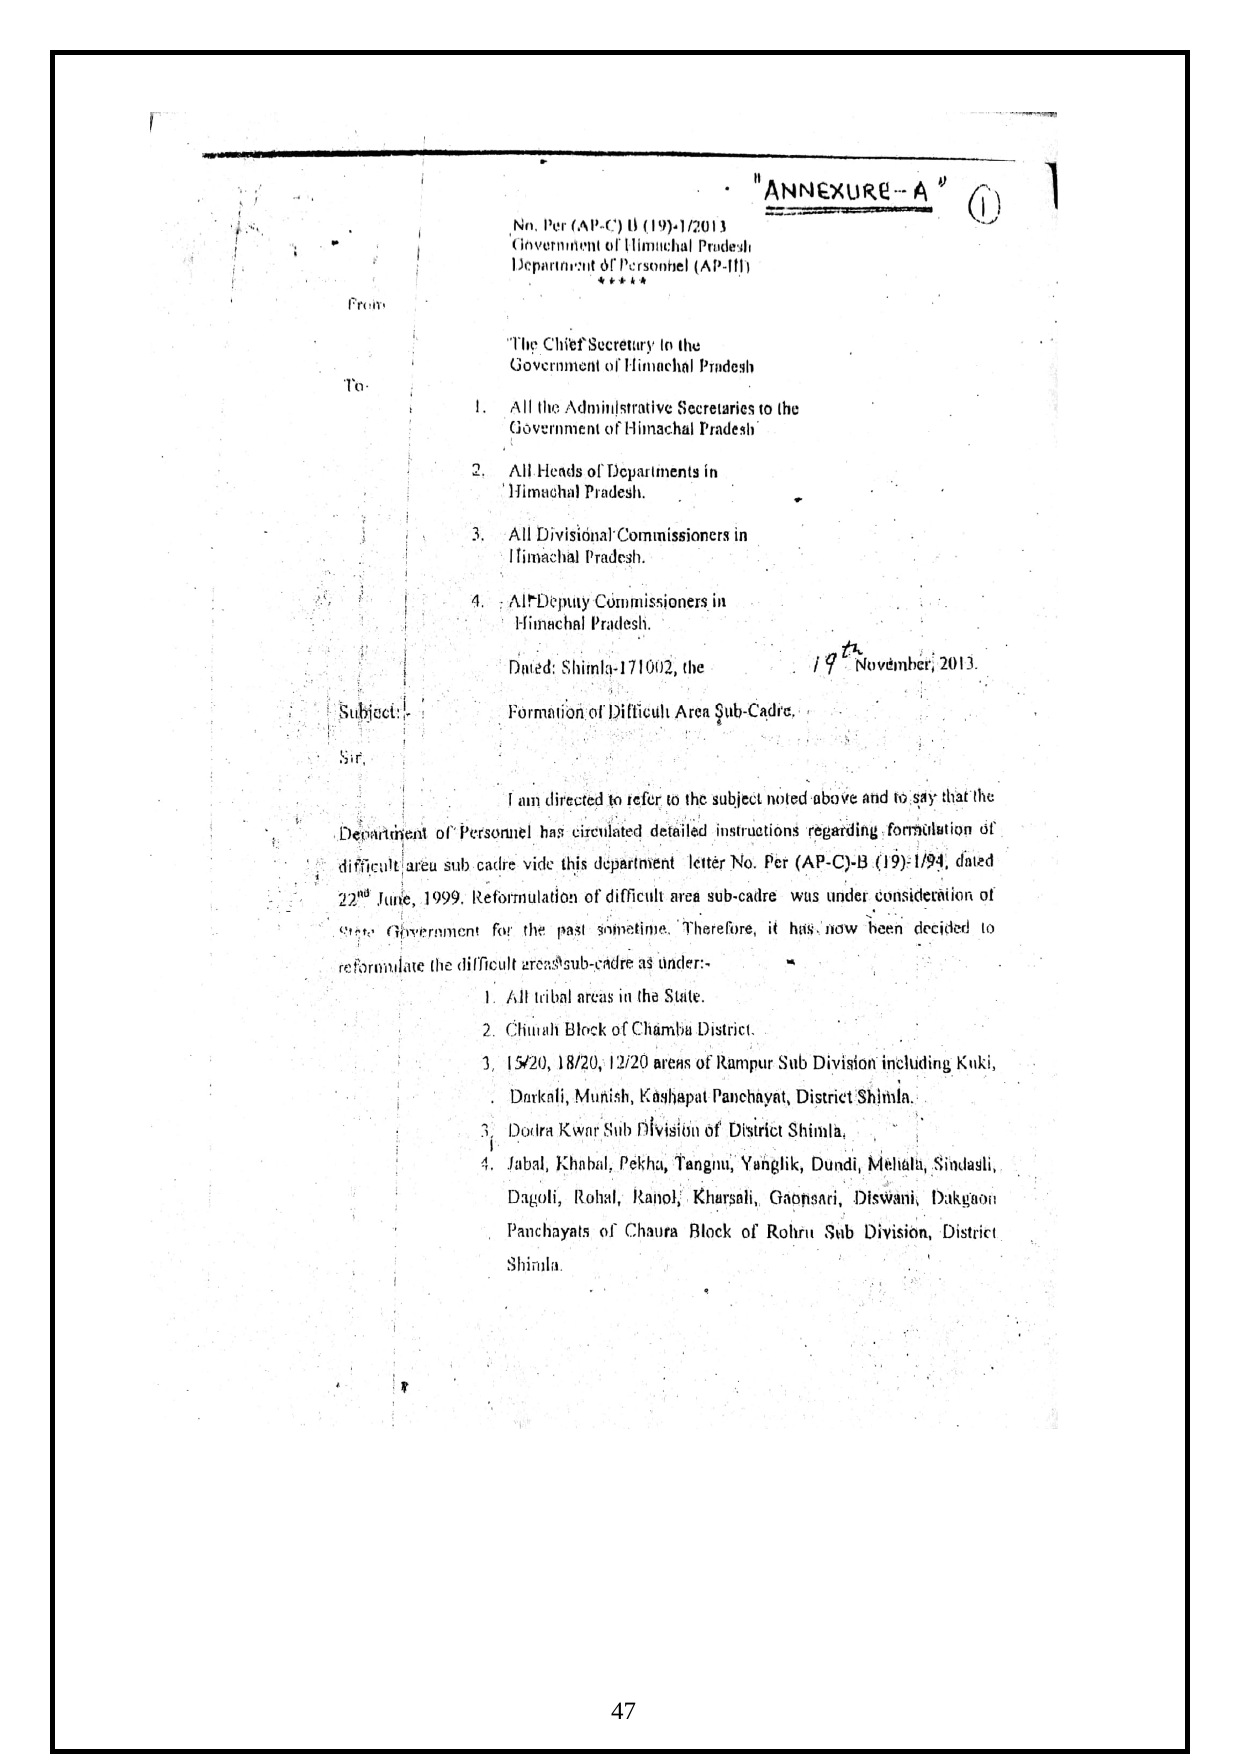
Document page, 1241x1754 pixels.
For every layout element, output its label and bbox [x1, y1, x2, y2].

picture [150, 112, 1058, 1429]
